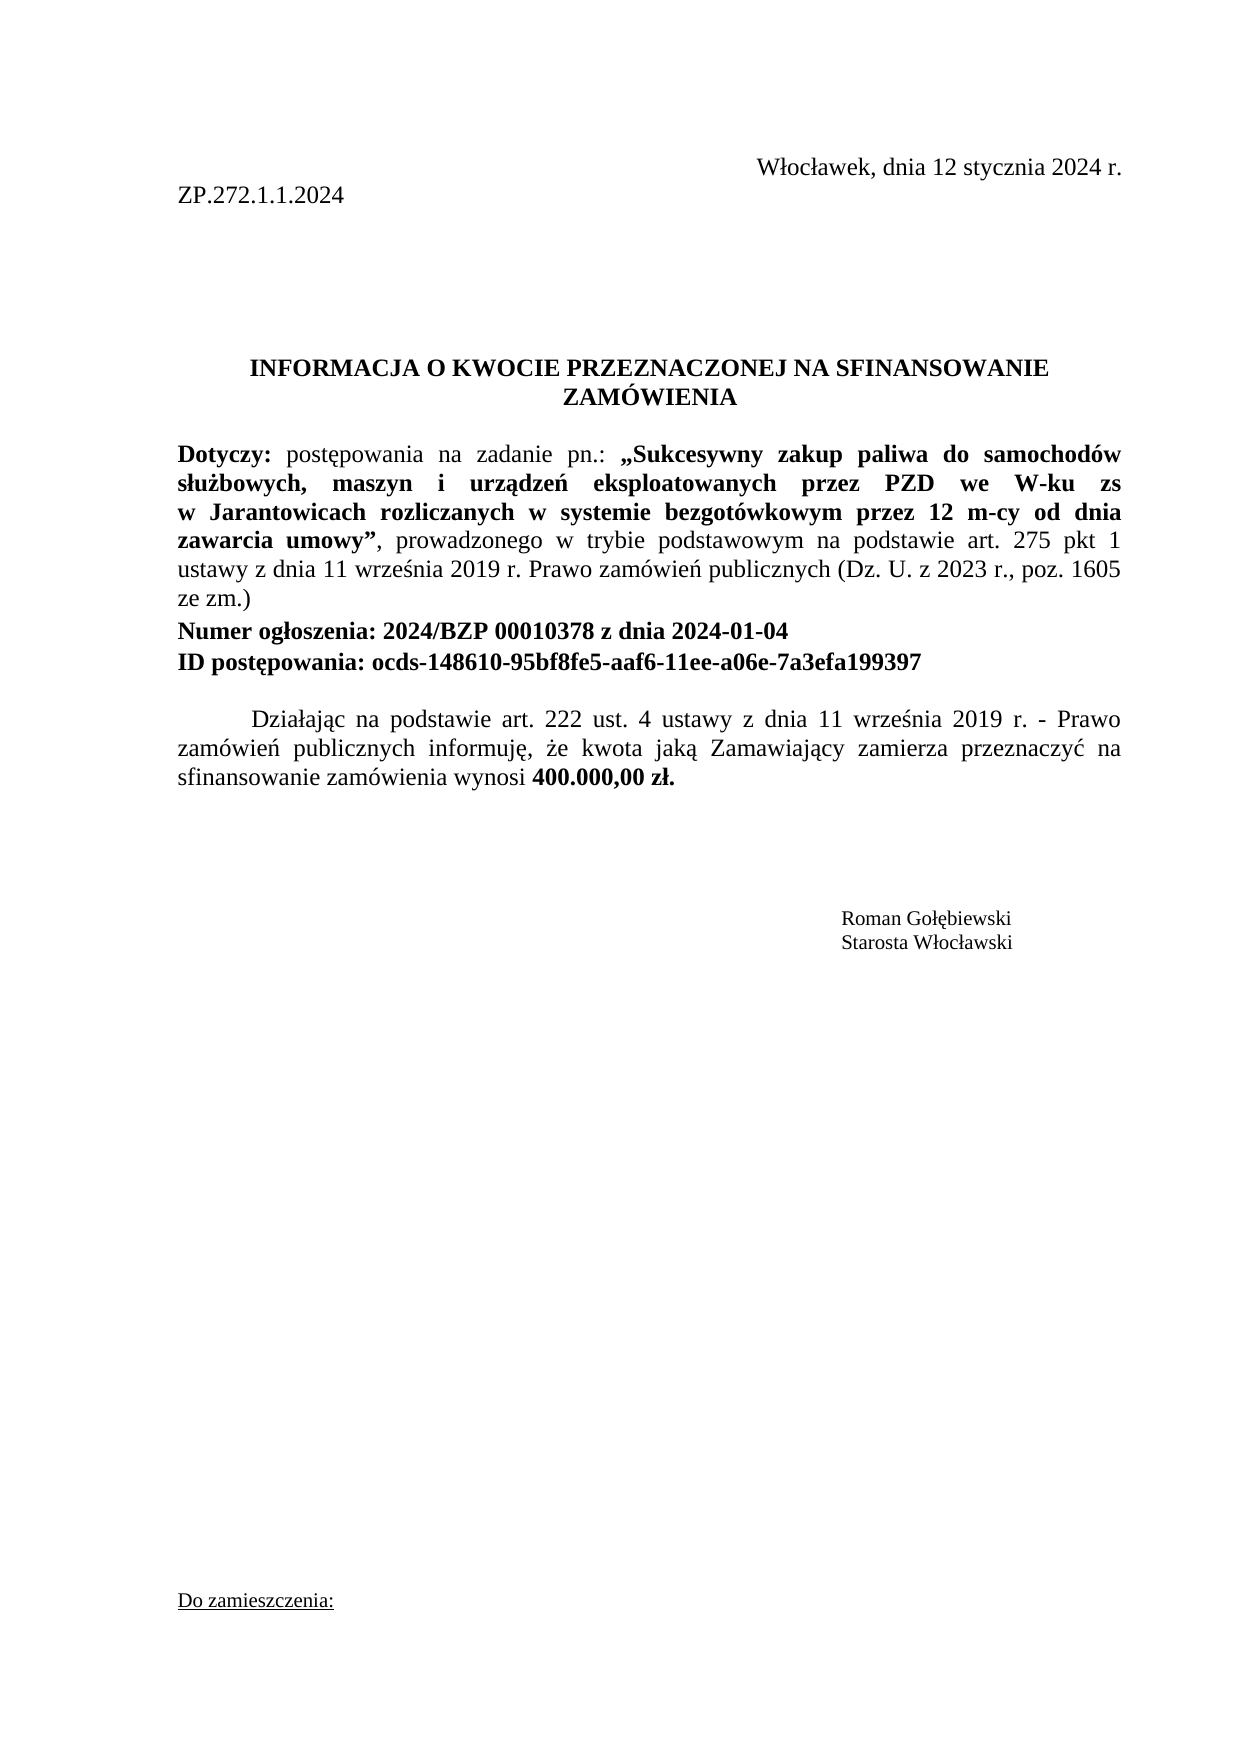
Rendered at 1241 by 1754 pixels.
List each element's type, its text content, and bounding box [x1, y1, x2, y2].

text Włocławek, dnia 12 stycznia 2024 r. [177, 152, 1122, 180]
text Do zamieszczenia: [177, 1588, 1122, 1612]
text Starosta Włocławski [767, 930, 1122, 954]
text Dotyczy: postępowania na zadanie pn.: „Sukcesywny zakup paliwa do samochodów służbowych, maszyn i urządzeń eksploatowanych przez PZD we W-ku zs w Jarantowicach rozliczanych w systemie bezgotówkowym przez 12 m-cy od dnia zawarcia umowy”, prowadzonego w trybie podstawowym na podstawie art. 275 pkt 1 ustawy z dnia 11 września 2019 r. Prawo zamówień publicznych (Dz. U. z 2023 r., poz. 1605 ze zm.) [177, 439, 1122, 612]
subtitle Numer ogłoszenia: 2024/BZP 00010378 z dnia 2024-01-04 [177, 616, 1122, 644]
text Roman Gołębiewski [767, 906, 1122, 930]
text INFORMACJA O KWOCIE PRZEZNACZONEJ NA SFINANSOWANIE ZAMÓWIENIA [177, 353, 1122, 410]
text Działając na podstawie art. 222 ust. 4 ustawy z dnia 11 września 2019 r. - Prawo zamówień publicznych informuję, że kwota jaką Zamawiający zamierza przeznaczyć na sfinansowanie zamówienia wynosi 400.000,00 zł. [177, 704, 1122, 791]
text ZP.272.1.1.2024 [177, 180, 1122, 209]
text ID postępowania: ocds-148610-95bf8fe5-aaf6-11ee-a06e-7a3efa199397 [177, 647, 1122, 676]
